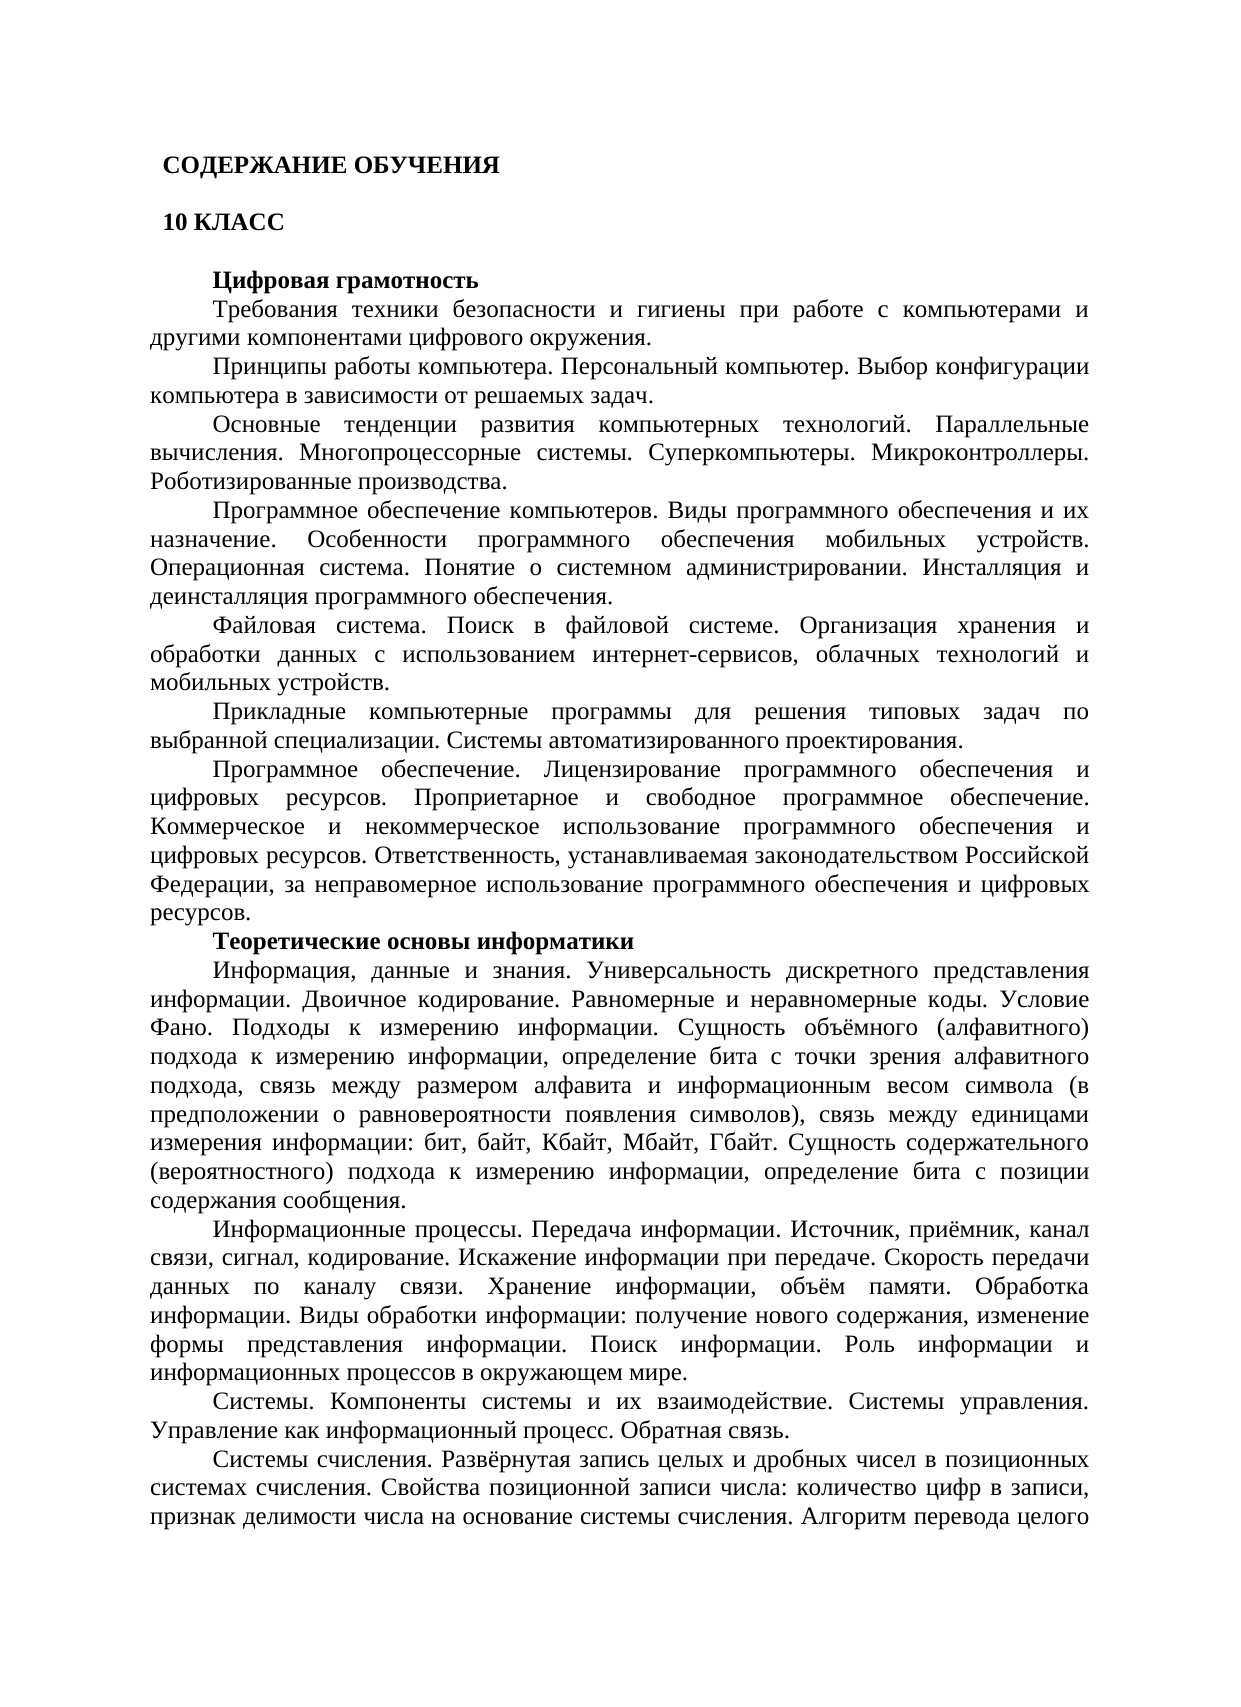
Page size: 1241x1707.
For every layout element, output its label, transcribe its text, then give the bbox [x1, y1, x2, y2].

text Программное обеспечение. Лицензирование программного обеспечения и цифровых ресурсов. Проприетарное и свободное программное обеспечение. Коммерческое и некоммерческое использование программного обеспечения и цифровых ресурсов. Ответственность, устанавливаемая законодательством Российской Федерации, за неправомерное использование программного обеспечения и цифровых ресурсов. [150, 754, 1090, 926]
text Цифровая грамотность [150, 265, 1090, 294]
text Требования техники безопасности и гигиены при работе с компьютерами и другими компонентами цифрового окружения. [150, 294, 1090, 351]
text Информационные процессы. Передача информации. Источник, приёмник, канал связи, сигнал, кодирование. Искажение информации при передаче. Скорость передачи данных по каналу связи. Хранение информации, объём памяти. Обработка информации. Виды обработки информации: получение нового содержания, изменение формы представления информации. Поиск информации. Роль информации и информационных процессов в окружающем мире. [150, 1214, 1090, 1386]
text Прикладные компьютерные программы для решения типовых задач по выбранной специализации. Системы автоматизированного проектирования. [150, 696, 1090, 754]
text Файловая система. Поиск в файловой системе. Организация хранения и обработки данных с использованием интернет-сервисов, облачных технологий и мобильных устройств. [150, 610, 1090, 696]
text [150, 1444, 1090, 1530]
text Теоретические основы информатики [150, 926, 1090, 955]
text Программное обеспечение компьютеров. Виды программного обеспечения и их назначение. Особенности программного обеспечения мобильных устройств. Операционная система. Понятие о системном администрировании. Инсталляция и деинсталляция программного обеспечения. [150, 495, 1090, 610]
text Основные тенденции развития компьютерных технологий. Параллельные вычисления. Многопроцессорные системы. Суперкомпьютеры. Микроконтроллеры. Роботизированные производства. [150, 409, 1090, 495]
text СОДЕРЖАНИЕ ОБУЧЕНИЯ [162, 150, 1090, 179]
text Принципы работы компьютера. Персональный компьютер. Выбор конфигурации компьютера в зависимости от решаемых задач. [150, 351, 1090, 409]
text 10 КЛАСС [162, 207, 1090, 236]
text Информация, данные и знания. Универсальность дискретного представления информации. Двоичное кодирование. Равномерные и неравномерные коды. Условие Фано. Подходы к измерению информации. Сущность объёмного (алфавитного) подхода к измерению информации, определение бита с точки зрения алфавитного подхода, связь между размером алфавита и информационным весом символа (в предположении о равновероятности появления символов), связь между единицами измерения информации: бит, байт, Кбайт, Мбайт, Гбайт. Сущность содержательного (вероятностного) подхода к измерению информации, определение бита с позиции содержания сообщения. [150, 955, 1090, 1214]
text Системы. Компоненты системы и их взаимодействие. Системы управления. Управление как информационный процесс. Обратная связь. [150, 1386, 1090, 1444]
